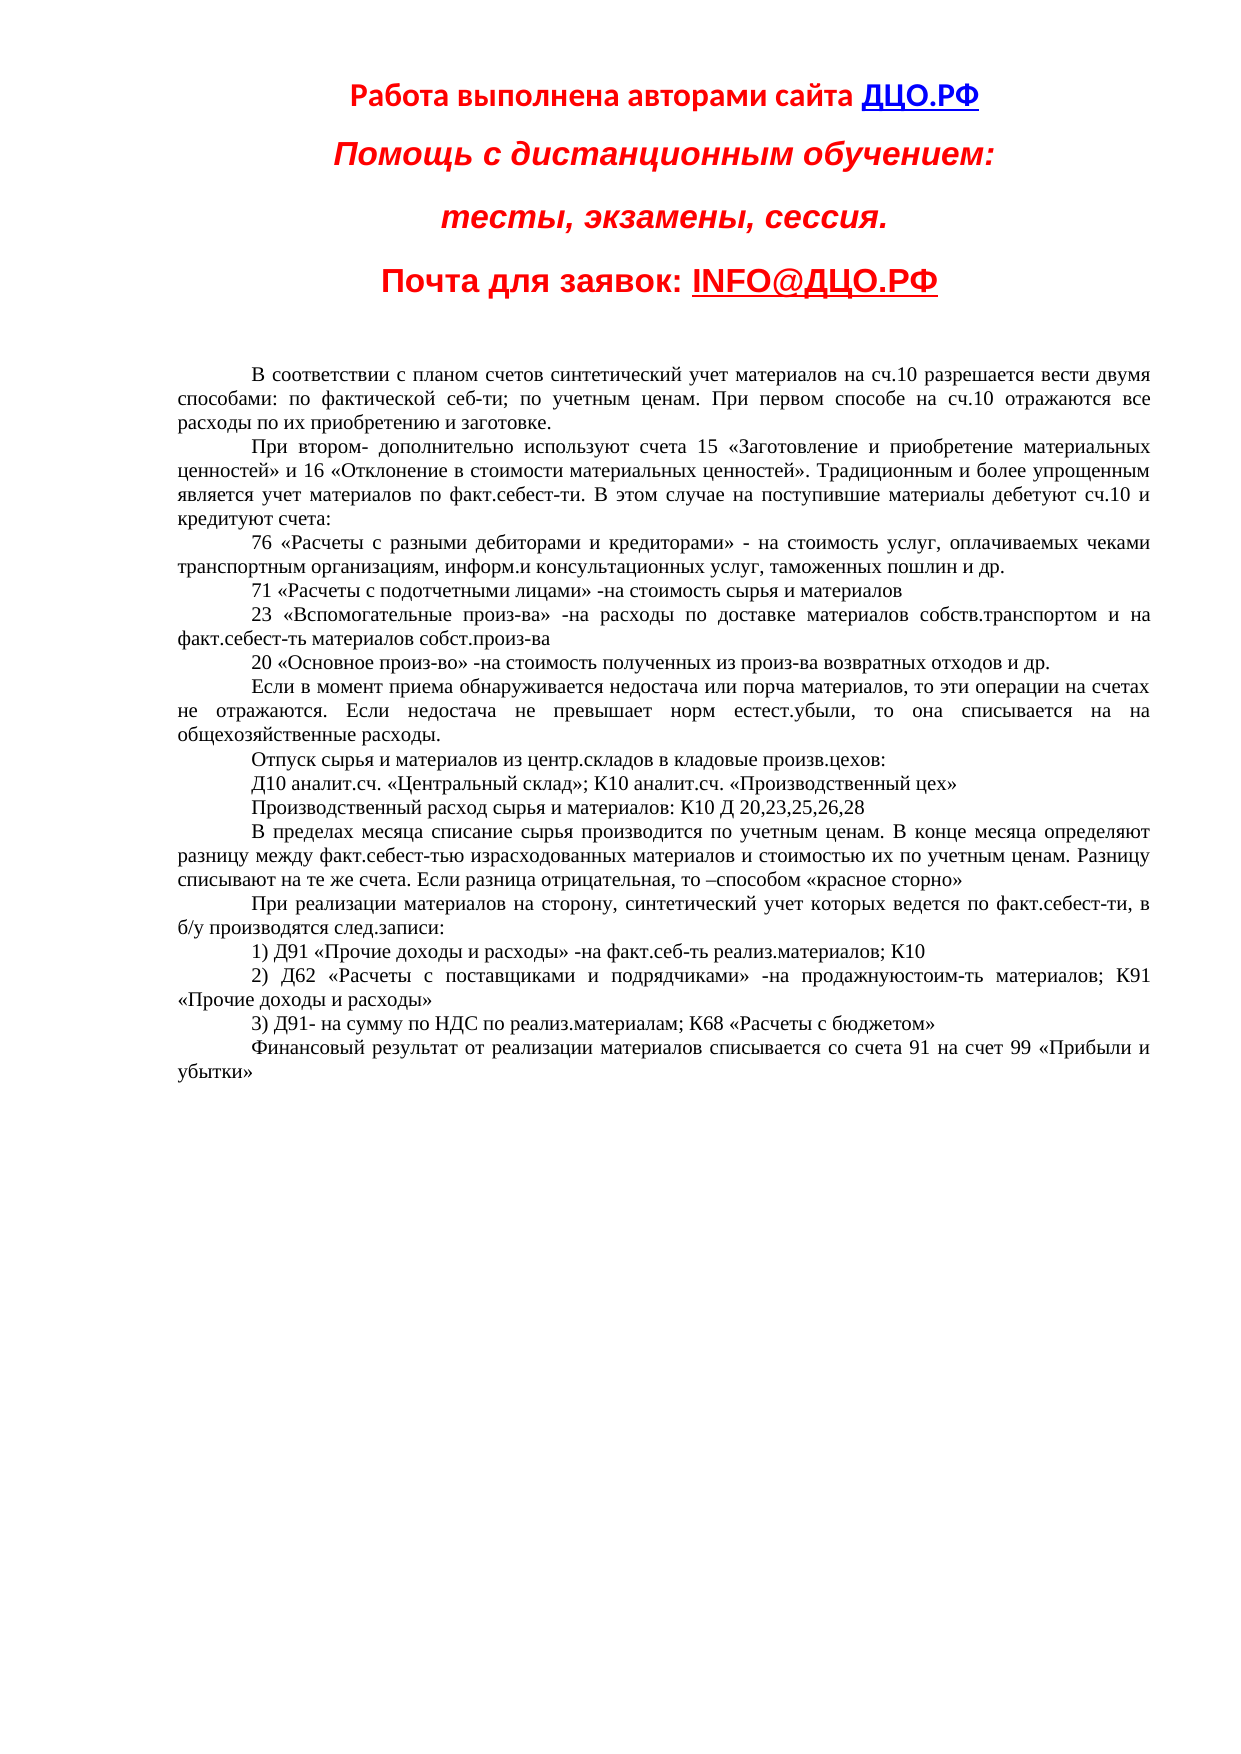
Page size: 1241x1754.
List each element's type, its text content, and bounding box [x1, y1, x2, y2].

text 23 «Вспомогательные произ-ва» -на расходы по доставке материалов собств.транспортом и на факт.себест-ть материалов собст.произ-ва [177, 602, 1152, 650]
text 20 «Основное произ-во» -на стоимость полученных из произ-ва возвратных отходов и др. [177, 650, 1152, 674]
text 3) Д91- на сумму по НДС по реализ.материалам; К68 «Расчеты с бюджетом» [177, 1011, 1152, 1035]
text 1) Д91 «Прочие доходы и расходы» -на факт.себ-ть реализ.материалов; К10 [177, 939, 1152, 963]
text Отпуск сырья и материалов из центр.складов в кладовые произв.цехов: [177, 746, 1152, 771]
text В соответствии с планом счетов синтетический учет материалов на сч.10 разрешается вести двумя способами: по фактической себ-ти; по учетным ценам. При первом способе на сч.10 отражаются все расходы по их приобретению и заготовке. [177, 361, 1152, 434]
text Если в момент приема обнаруживается недостача или порча материалов, то эти операции на счетах не отражаются. Если недостача не превышает норм естест.убыли, то она списывается на на общехозяйственные расходы. [177, 674, 1152, 746]
text 2) Д62 «Расчеты с поставщиками и подрядчиками» -на продажнуюстоим-ть материалов; К91 «Прочие доходы и расходы» [177, 963, 1152, 1011]
text При реализации материалов на сторону, синтетический учет которых ведется по факт.себест-ти, в б/у производятся след.записи: [177, 891, 1152, 939]
text Финансовый результат от реализации материалов списывается со счета 91 на счет 99 «Прибыли и убытки» [177, 1035, 1152, 1083]
text Д10 аналит.сч. «Центральный склад»; К10 аналит.сч. «Производственный цех» [177, 771, 1152, 794]
text 76 «Расчеты с разными дебиторами и кредиторами» - на стоимость услуг, оплачиваемых чеками транспортным организациям, информ.и консультационных услуг, таможенных пошлин и др. [177, 530, 1152, 578]
text При втором- дополнительно используют счета 15 «Заготовление и приобретение материальных ценностей» и 16 «Отклонение в стоимости материальных ценностей». Традиционным и более упрощенным является учет материалов по факт.себест-ти. В этом случае на поступившие материалы дебетуют сч.10 и кредитуют счета: [177, 434, 1152, 530]
text Производственный расход сырья и материалов: К10 Д 20,23,25,26,28 [177, 794, 1152, 819]
text В пределах месяца списание сырья производится по учетным ценам. В конце месяца определяют разницу между факт.себест-тью израсходованных материалов и стоимостью их по учетным ценам. Разницу списывают на те же счета. Если разница отрицательная, то –способом «красное сторно» [177, 819, 1152, 891]
text 71 «Расчеты с подотчетными лицами» -на стоимость сырья и материалов [177, 578, 1152, 602]
